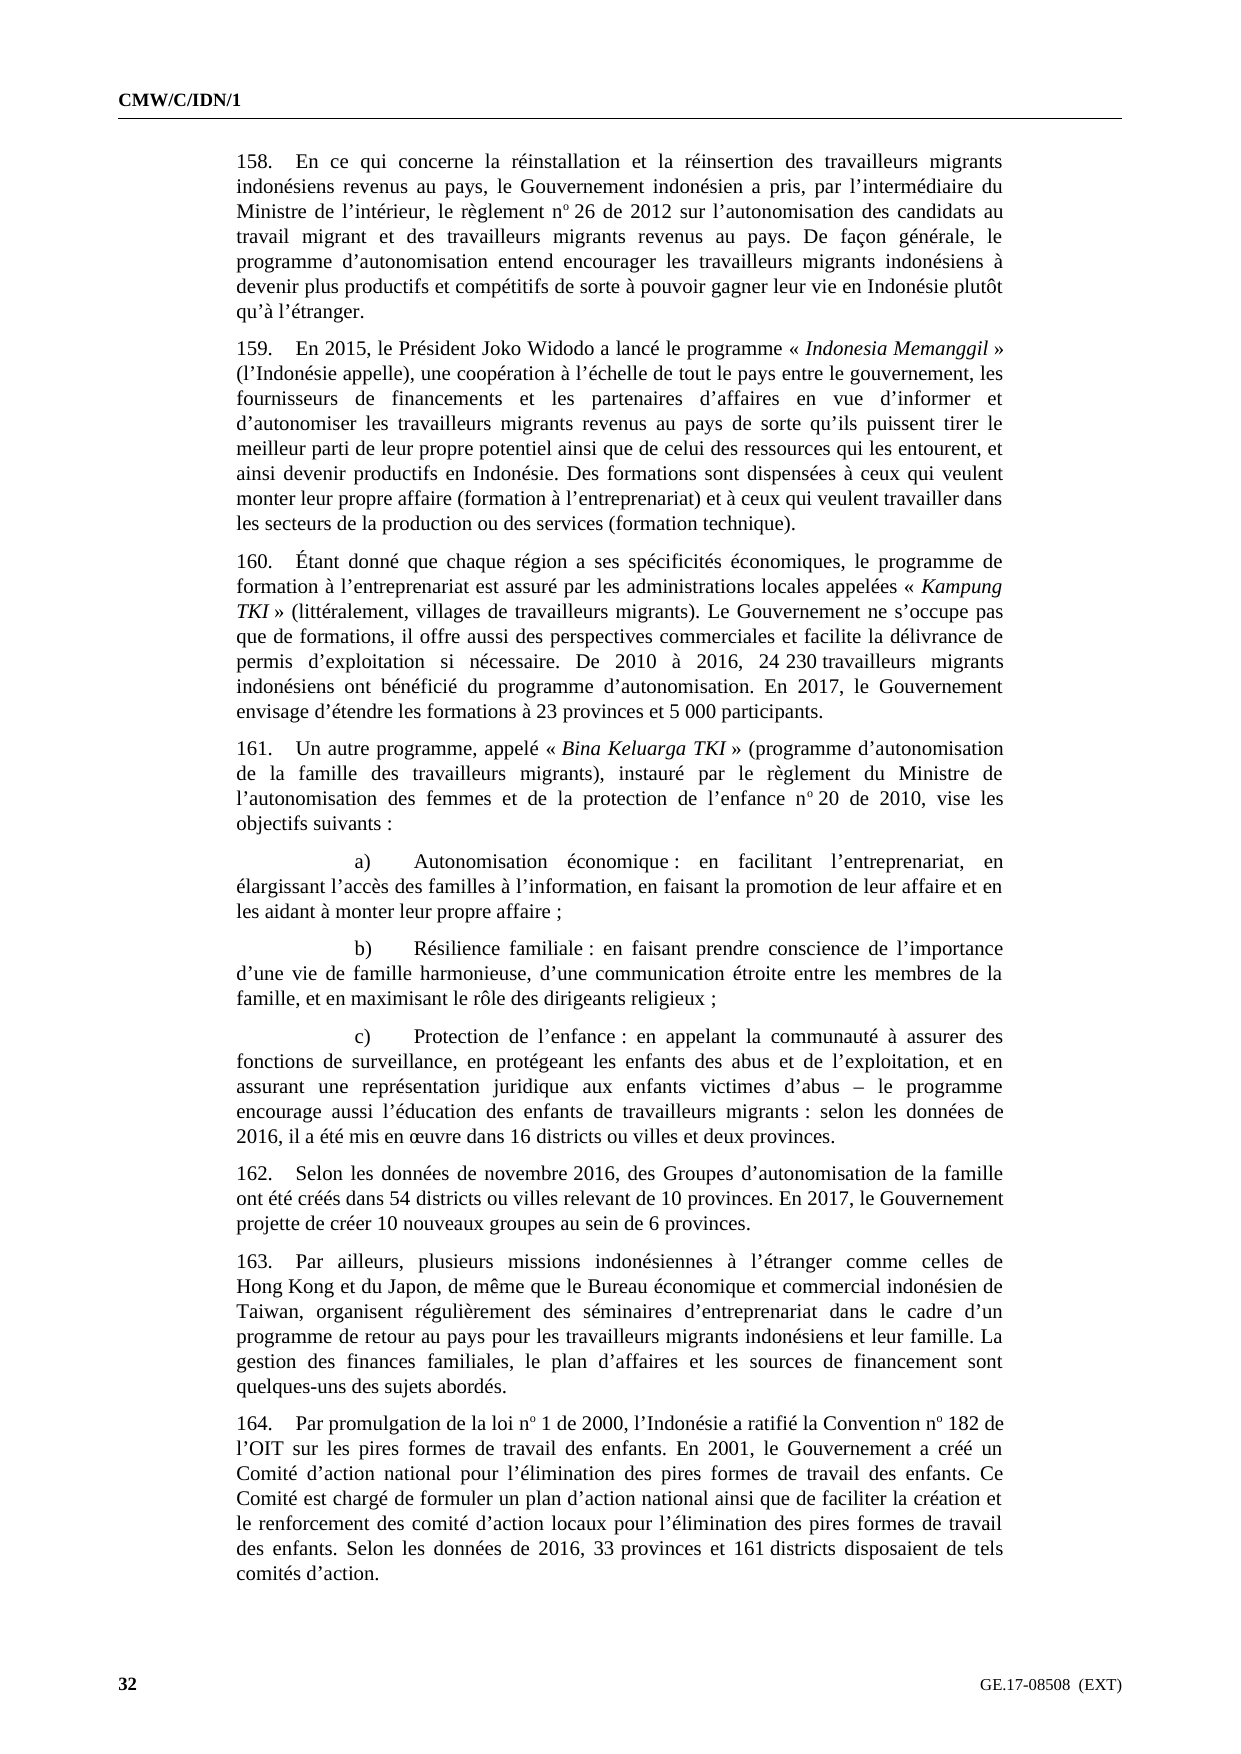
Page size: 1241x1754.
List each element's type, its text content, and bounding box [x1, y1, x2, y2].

text 163. Par ailleurs, plusieurs missions indonésiennes à l’étranger comme celles de Hong Kong et du Japon, de même que le Bureau économique et commercial indonésien de Taiwan, organisent régulièrement des séminaires d’entreprenariat dans le cadre d’un programme de retour au pays pour les travailleurs migrants indonésiens et leur famille. La gestion des finances familiales, le plan d’affaires et les sources de financement sont quelques-uns des sujets abordés. [236, 1248, 1004, 1398]
text 161. Un autre programme, appelé « Bina Keluarga TKI » (programme d’autonomisation de la famille des travailleurs migrants), instauré par le règlement du Ministre de l’autonomisation des femmes et de la protection de l’enfance no 20 de 2010, vise les objectifs suivants : [236, 735, 1004, 835]
text c) Protection de l’enfance : en appelant la communauté à assurer des fonctions de surveillance, en protégeant les enfants des abus et de l’exploitation, et en assurant une représentation juridique aux enfants victimes d’abus – le programme encourage aussi l’éducation des enfants de travailleurs migrants : selon les données de 2016, il a été mis en œuvre dans 16 districts ou villes et deux provinces. [236, 1023, 1004, 1148]
text 162. Selon les données de novembre 2016, des Groupes d’autonomisation de la famille ont été créés dans 54 districts ou villes relevant de 10 provinces. En 2017, le Gouvernement projette de créer 10 nouveaux groupes au sein de 6 provinces. [236, 1160, 1004, 1235]
text a) Autonomisation économique : en facilitant l’entreprenariat, en élargissant l’accès des familles à l’information, en faisant la promotion de leur affaire et en les aidant à monter leur propre affaire ; [236, 848, 1004, 923]
text b) Résilience familiale : en faisant prendre conscience de l’importance d’une vie de famille harmonieuse, d’une communication étroite entre les membres de la famille, et en maximisant le rôle des dirigeants religieux ; [236, 935, 1004, 1010]
text 160. Étant donné que chaque région a ses spécificités économiques, le programme de formation à l’entreprenariat est assuré par les administrations locales appelées « Kampung TKI » (littéralement, villages de travailleurs migrants). Le Gouvernement ne s’occupe pas que de formations, il offre aussi des perspectives commerciales et facilite la délivrance de permis d’exploitation si nécessaire. De 2010 à 2016, 24 230 travailleurs migrants indonésiens ont bénéficié du programme d’autonomisation. En 2017, le Gouvernement envisage d’étendre les formations à 23 provinces et 5 000 participants. [236, 548, 1004, 723]
text 159. En 2015, le Président Joko Widodo a lancé le programme « Indonesia Memanggil » (l’Indonésie appelle), une coopération à l’échelle de tout le pays entre le gouvernement, les fournisseurs de financements et les partenaires d’affaires en vue d’informer et d’autonomiser les travailleurs migrants revenus au pays de sorte qu’ils puissent tirer le meilleur parti de leur propre potentiel ainsi que de celui des ressources qui les entourent, et ainsi devenir productifs en Indonésie. Des formations sont dispensées à ceux qui veulent monter leur propre affaire (formation à l’entreprenariat) et à ceux qui veulent travailler dans les secteurs de la production ou des services (formation technique). [236, 335, 1004, 535]
text 158. En ce qui concerne la réinstallation et la réinsertion des travailleurs migrants indonésiens revenus au pays, le Gouvernement indonésien a pris, par l’intermédiaire du Ministre de l’intérieur, le règlement no 26 de 2012 sur l’autonomisation des candidats au travail migrant et des travailleurs migrants revenus au pays. De façon générale, le programme d’autonomisation entend encourager les travailleurs migrants indonésiens à devenir plus productifs et compétitifs de sorte à pouvoir gagner leur vie en Indonésie plutôt qu’à l’étranger. [236, 148, 1004, 323]
text 164. Par promulgation de la loi no 1 de 2000, l’Indonésie a ratifié la Convention no 182 de l’OIT sur les pires formes de travail des enfants. En 2001, le Gouvernement a créé un Comité d’action national pour l’élimination des pires formes de travail des enfants. Ce Comité est chargé de formuler un plan d’action national ainsi que de faciliter la création et le renforcement des comité d’action locaux pour l’élimination des pires formes de travail des enfants. Selon les données de 2016, 33 provinces et 161 districts disposaient de tels comités d’action. [236, 1410, 1004, 1585]
